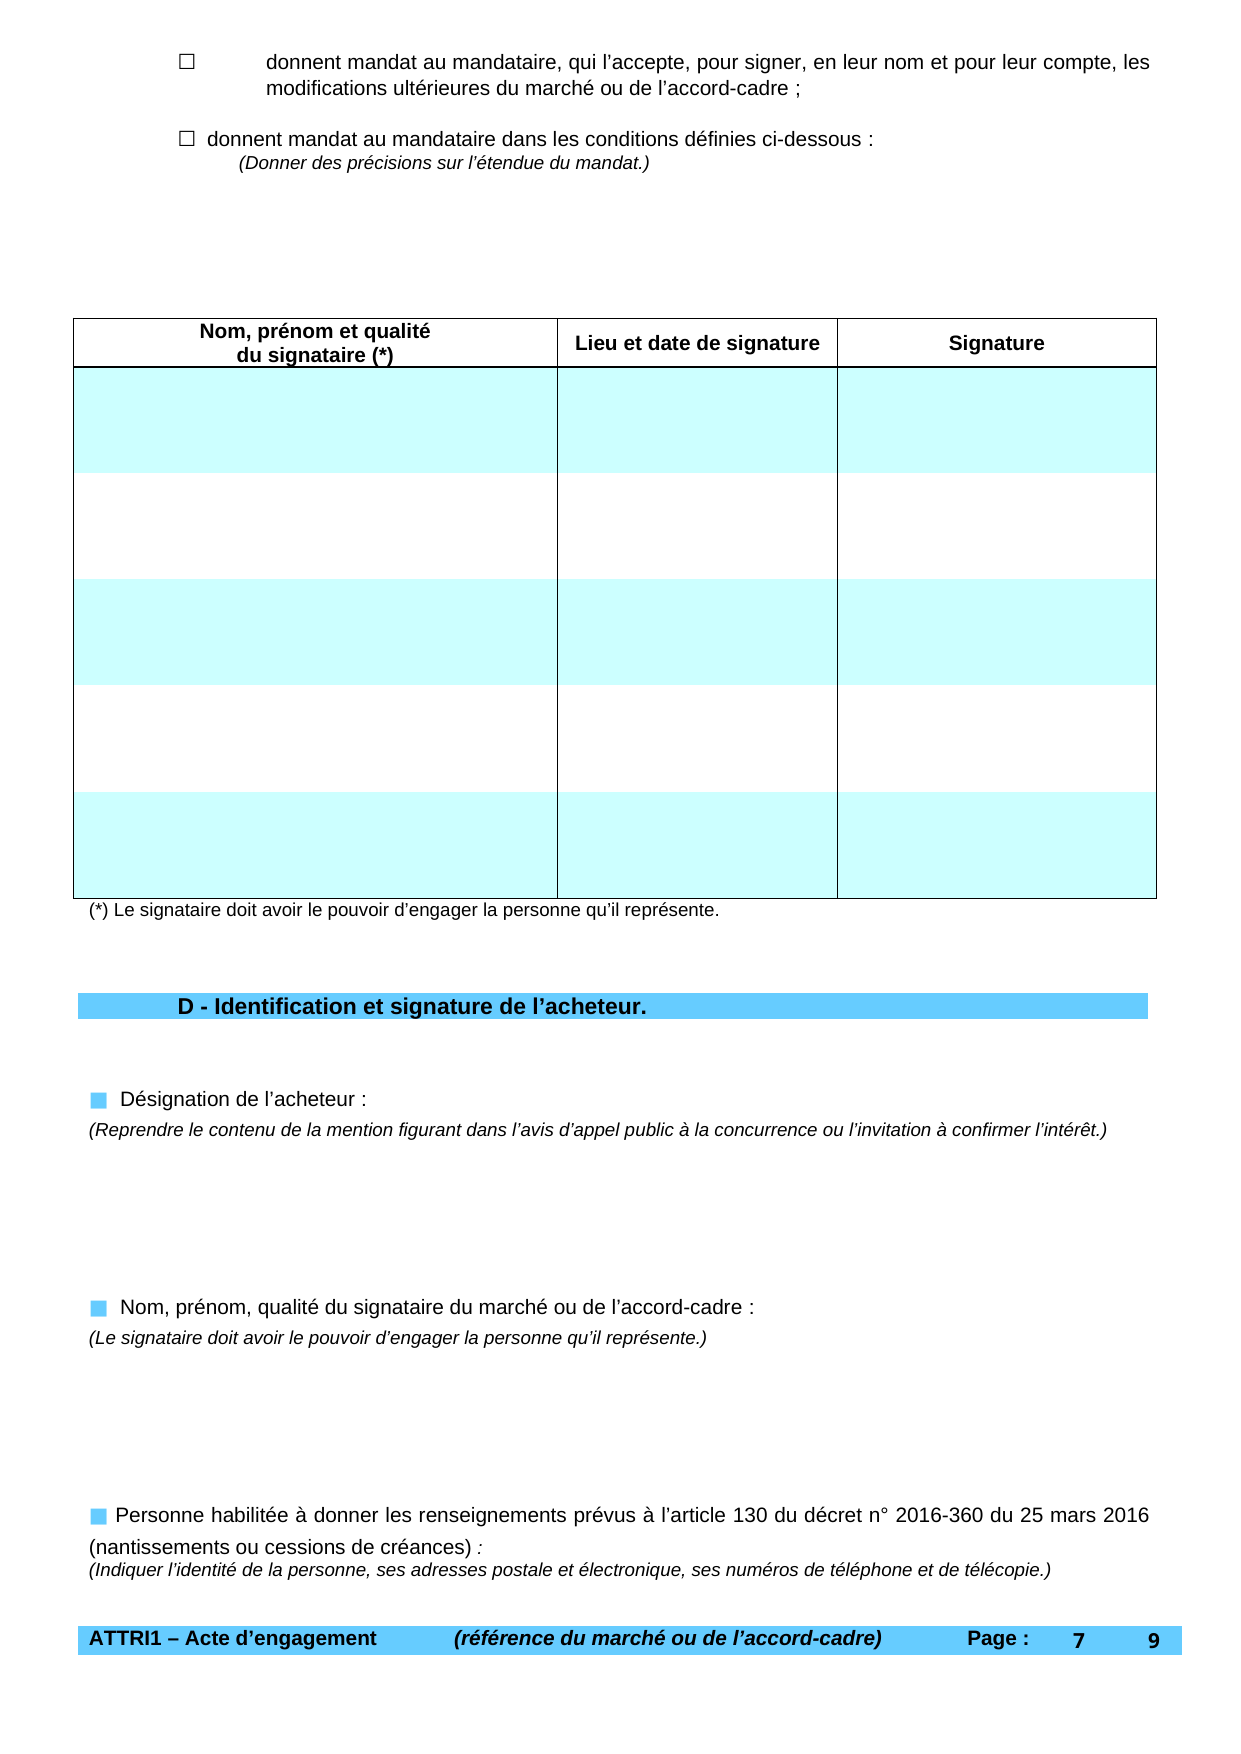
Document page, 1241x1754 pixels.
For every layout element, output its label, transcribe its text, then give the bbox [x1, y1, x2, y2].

table_cell [558, 579, 837, 685]
table_cell [558, 685, 837, 792]
table_cell [74, 579, 557, 685]
table_cell [74, 473, 557, 579]
table_cell [838, 685, 1156, 792]
table_cell [838, 368, 1156, 473]
table_header D - Identification et signature de l’acheteur. [78, 993, 1148, 1019]
list ■ Désignation de l’acheteur : [44, 1076, 1152, 1118]
text ☐ donnent mandat au mandataire, qui l’accepte, pour signer, en leur nom et pour leur compte, les modifications ultérieures du marché ou de l’accord-cadre ; [177, 47, 1152, 100]
list (Reprendre le contenu de la mention figurant dans l’avis d’appel public à la concurrence ou l’invitation à confirmer l’intérêt.) [44, 1118, 1152, 1140]
text ☐ donnent mandat au mandataire dans les conditions définies ci-dessous : [118, 124, 1152, 152]
text (Indiquer l’identité de la personne, ses adresses postale et électronique, ses numéros de téléphone et de télécopie.) [89, 1558, 1152, 1580]
table_header Nom, prénom et qualité du signataire (*) [74, 319, 557, 366]
table_header Lieu et date de signature [558, 319, 837, 366]
table_cell [838, 792, 1156, 898]
table_cell [558, 792, 837, 898]
text (Le signataire doit avoir le pouvoir d’engager la personne qu’il représente.) [89, 1327, 1152, 1348]
table_cell [558, 368, 837, 473]
table_cell [74, 792, 557, 898]
table_cell [838, 473, 1156, 579]
text ■ Personne habilitée à donner les renseignements prévus à l’article 130 du décret n° 2016-360 du 25 mars 2016 (nantissements ou cessions de créances) : [89, 1492, 1152, 1558]
table_cell [838, 579, 1156, 685]
text ■ Nom, prénom, qualité du signataire du marché ou de l’accord-cadre : [89, 1284, 1152, 1327]
table_cell [558, 473, 837, 579]
text (Donner des précisions sur l’étendue du mandat.) [118, 152, 1152, 174]
table_cell [74, 368, 557, 473]
table_cell [74, 685, 557, 792]
text (*) Le signataire doit avoir le pouvoir d’engager la personne qu’il représente. [89, 899, 1152, 921]
table_header Signature [838, 319, 1156, 366]
